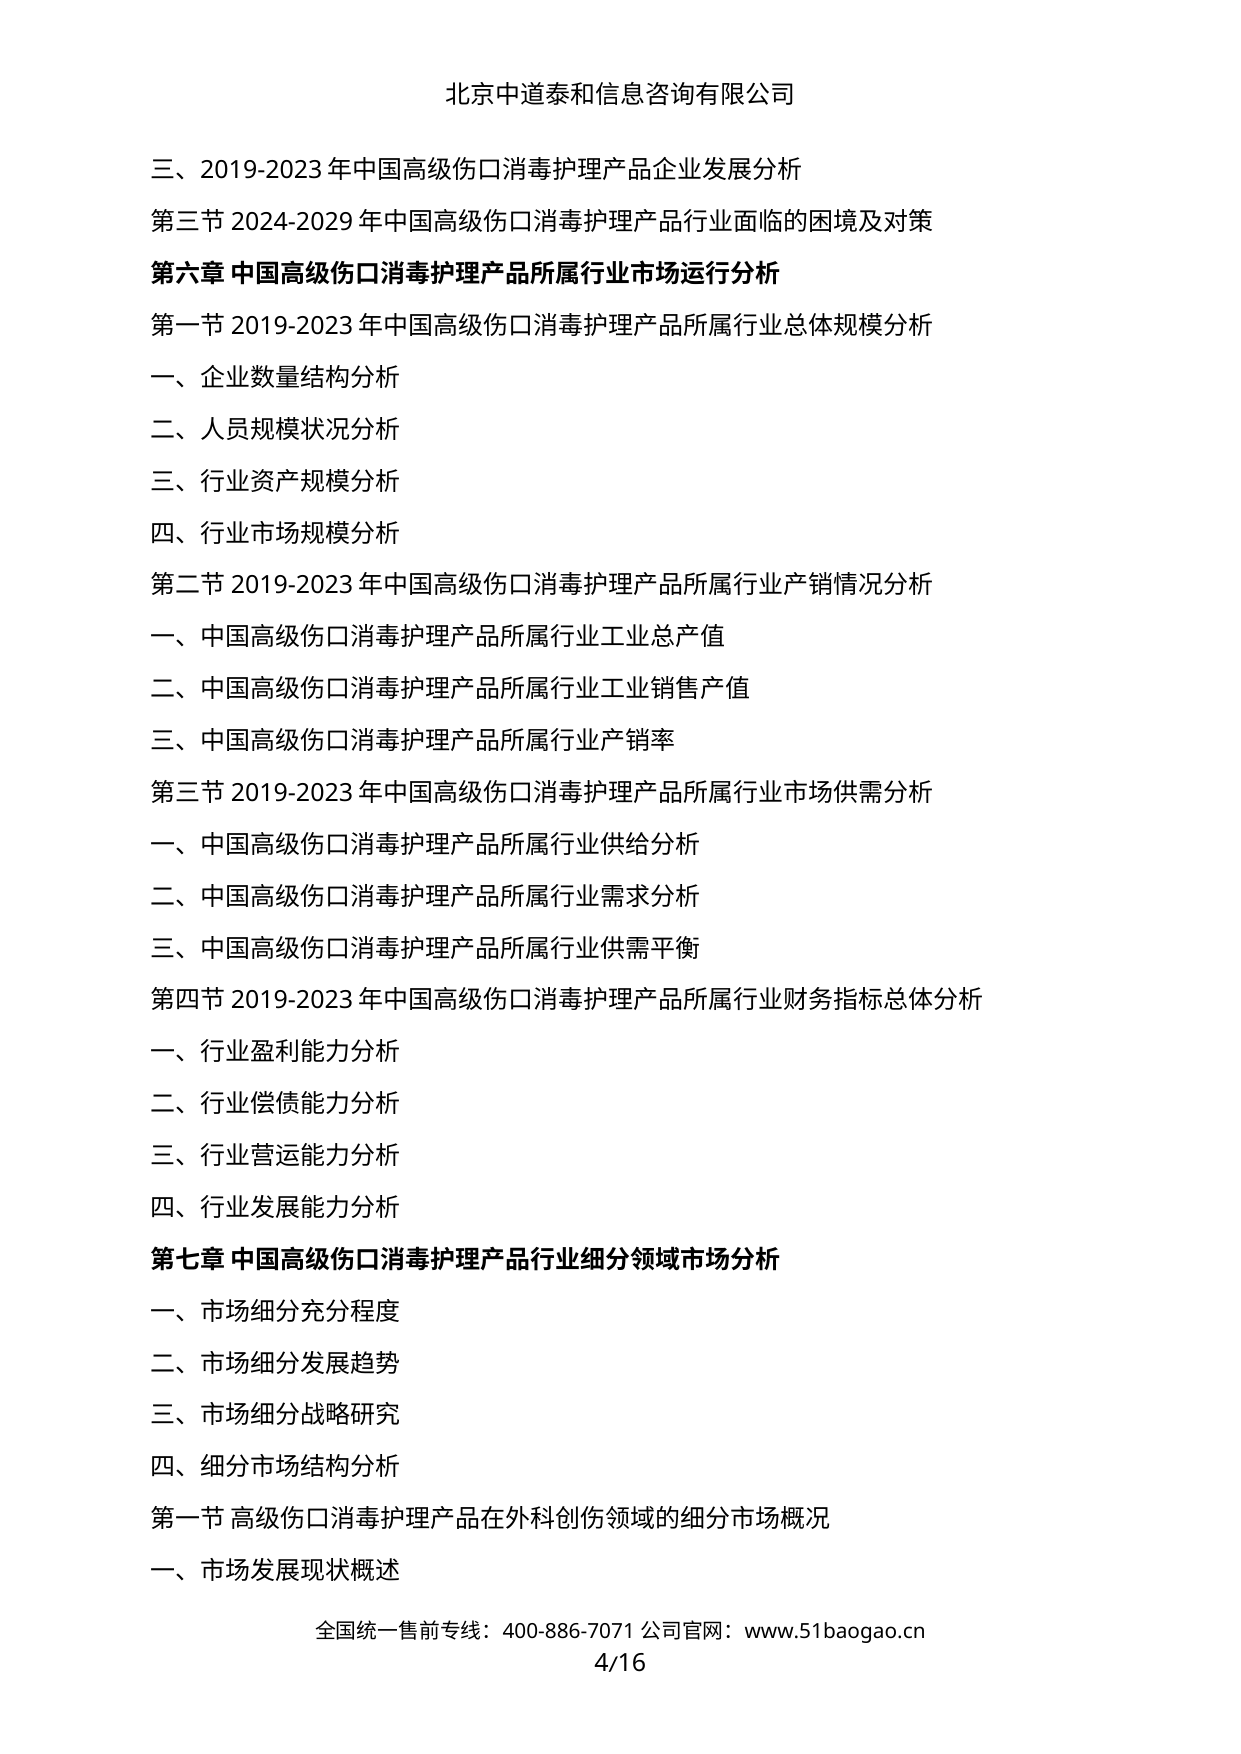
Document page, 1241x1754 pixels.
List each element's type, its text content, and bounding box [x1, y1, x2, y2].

text 四、行业发展能力分析 [150, 1187, 1090, 1224]
text 一、市场发展现状概述 [150, 1551, 1090, 1587]
text 三、2019-2023年中国高级伤口消毒护理产品企业发展分析 [150, 150, 1090, 186]
text 一、中国高级伤口消毒护理产品所属行业工业总产值 [150, 617, 1090, 653]
text 第七章 中国高级伤口消毒护理产品行业细分领域市场分析 [150, 1239, 1090, 1276]
text 一、市场细分充分程度 [150, 1291, 1090, 1327]
text 四、细分市场结构分析 [150, 1447, 1090, 1483]
text 第三节 2019-2023年中国高级伤口消毒护理产品所属行业市场供需分析 [150, 772, 1090, 809]
text 第一节 2019-2023年中国高级伤口消毒护理产品所属行业总体规模分析 [150, 306, 1090, 342]
text 一、企业数量结构分析 [150, 357, 1090, 394]
text 一、中国高级伤口消毒护理产品所属行业供给分析 [150, 824, 1090, 861]
text 第三节 2024-2029年中国高级伤口消毒护理产品行业面临的困境及对策 [150, 202, 1090, 238]
text 第四节 2019-2023年中国高级伤口消毒护理产品所属行业财务指标总体分析 [150, 980, 1090, 1016]
text 三、行业资产规模分析 [150, 461, 1090, 497]
text 三、行业营运能力分析 [150, 1136, 1090, 1172]
text 第二节 2019-2023年中国高级伤口消毒护理产品所属行业产销情况分析 [150, 565, 1090, 601]
text 二、行业偿债能力分析 [150, 1084, 1090, 1120]
text 二、中国高级伤口消毒护理产品所属行业需求分析 [150, 876, 1090, 912]
text 三、市场细分战略研究 [150, 1395, 1090, 1431]
text 四、行业市场规模分析 [150, 513, 1090, 549]
text 二、人员规模状况分析 [150, 409, 1090, 446]
text 三、中国高级伤口消毒护理产品所属行业供需平衡 [150, 928, 1090, 964]
text 一、行业盈利能力分析 [150, 1032, 1090, 1068]
text 第六章 中国高级伤口消毒护理产品所属行业市场运行分析 [150, 254, 1090, 290]
text 二、中国高级伤口消毒护理产品所属行业工业销售产值 [150, 669, 1090, 705]
text 第一节 高级伤口消毒护理产品在外科创伤领域的细分市场概况 [150, 1499, 1090, 1535]
text 三、中国高级伤口消毒护理产品所属行业产销率 [150, 721, 1090, 757]
text 二、市场细分发展趋势 [150, 1343, 1090, 1379]
